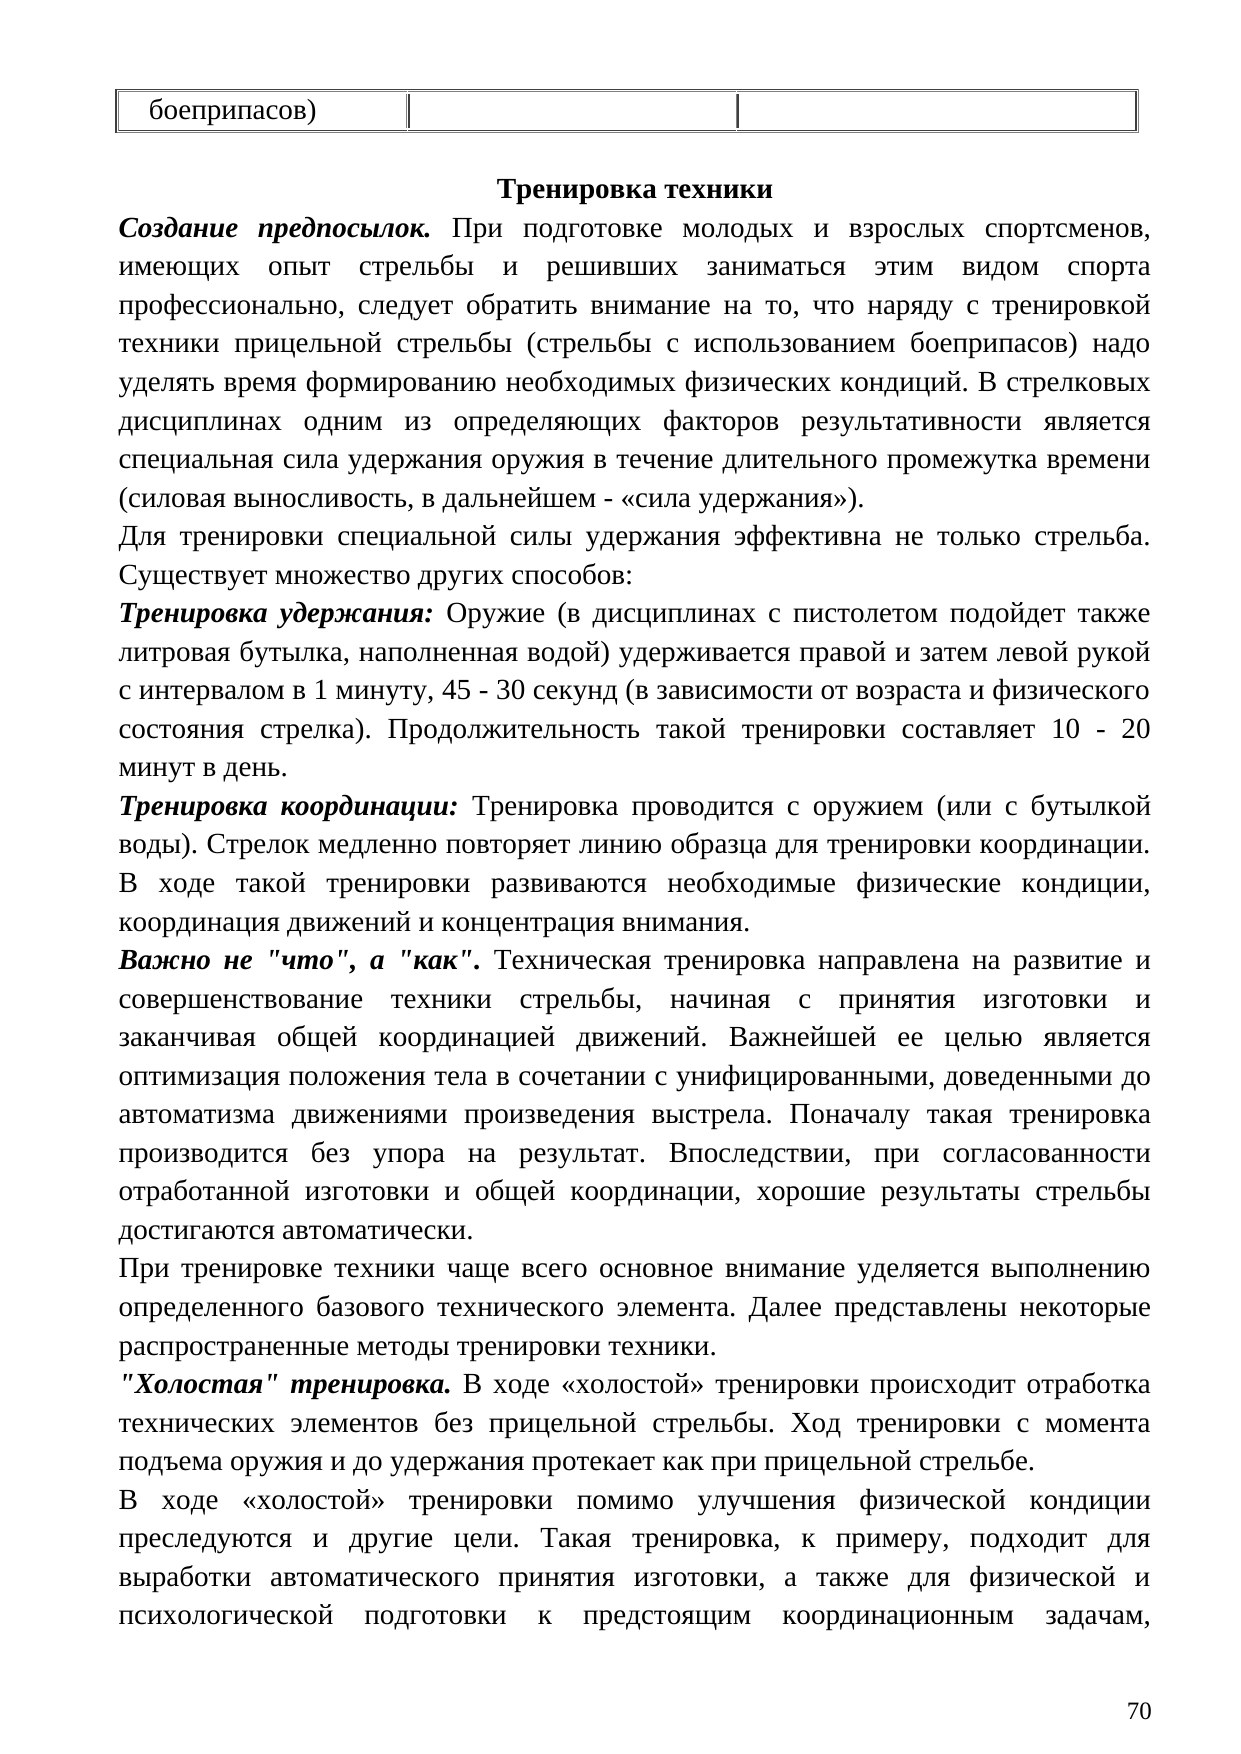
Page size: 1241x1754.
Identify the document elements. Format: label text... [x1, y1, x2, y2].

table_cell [117, 90, 408, 130]
text Создание предпосылок. При подготовке молодых и взрослых спортсменов, имеющих опыт стрельбы и решивших заниматься этим видом спорта профессионально, следует обратить внимание на то, что наряду с тренировкой техники прицельной стрельбы (стрельбы с использованием боеприпасов) надо уделять время формированию необходимых физических кондиций. В стрелковых дисциплинах одним из определяющих факторов результативности является специальная сила удержания оружия в течение длительного промежутка времени (силовая выносливость, в дальнейшем - «сила удержания»). [118, 210, 1152, 513]
table_cell [408, 90, 737, 130]
text Для тренировки специальной силы удержания эффективна не только стрельба. Существует множество других способов: Тренировка удержания: Оружие (в дисциплинах с пистолетом подойдет также литровая бутылка, наполненная водой) удерживается правой и затем левой рукой с интервалом в 1 минуту, 45 - 30 секунд (в зависимости от возраста и физического состояния стрелка). Продолжительность такой тренировки составляет 10 - 20 минут в день. [118, 518, 1152, 783]
text "Холостая" тренировка. В ходе «холостой» тренировки происходит отработка технических элементов без прицельной стрельбы. Ход тренировки с момента подъема оружия и до удержания протекает как при прицельной стрельбе. [118, 1366, 1152, 1477]
text При тренировке техники чаще всего основное внимание уделяется выполнению определенного базового технического элемента. Далее представлены некоторые распространенные методы тренировки техники. [118, 1251, 1152, 1361]
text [118, 1482, 1152, 1631]
text Важно не "что", а "как". Техническая тренировка направлена на развитие и совершенствование техники стрельбы, начиная с принятия изготовки и заканчивая общей координацией движений. Важнейшей ее целью является оптимизация положения тела в сочетании с унифицированными, доведенными до автоматизма движениями произведения выстрела. Поначалу такая тренировка производится без упора на результат. Впоследствии, при согласованности отработанной изготовки и общей координации, хорошие результаты стрельбы достигаются автоматически. [118, 942, 1152, 1246]
text Тренировка координации: Тренировка проводится с оружием (или с бутылкой воды). Стрелок медленно повторяет линию образца для тренировки координации. В ходе такой тренировки развиваются необходимые физические кондиции, координация движений и концентрация внимания. [118, 788, 1152, 937]
table_cell [737, 92, 1135, 130]
subtitle Тренировка техники [118, 171, 1152, 205]
